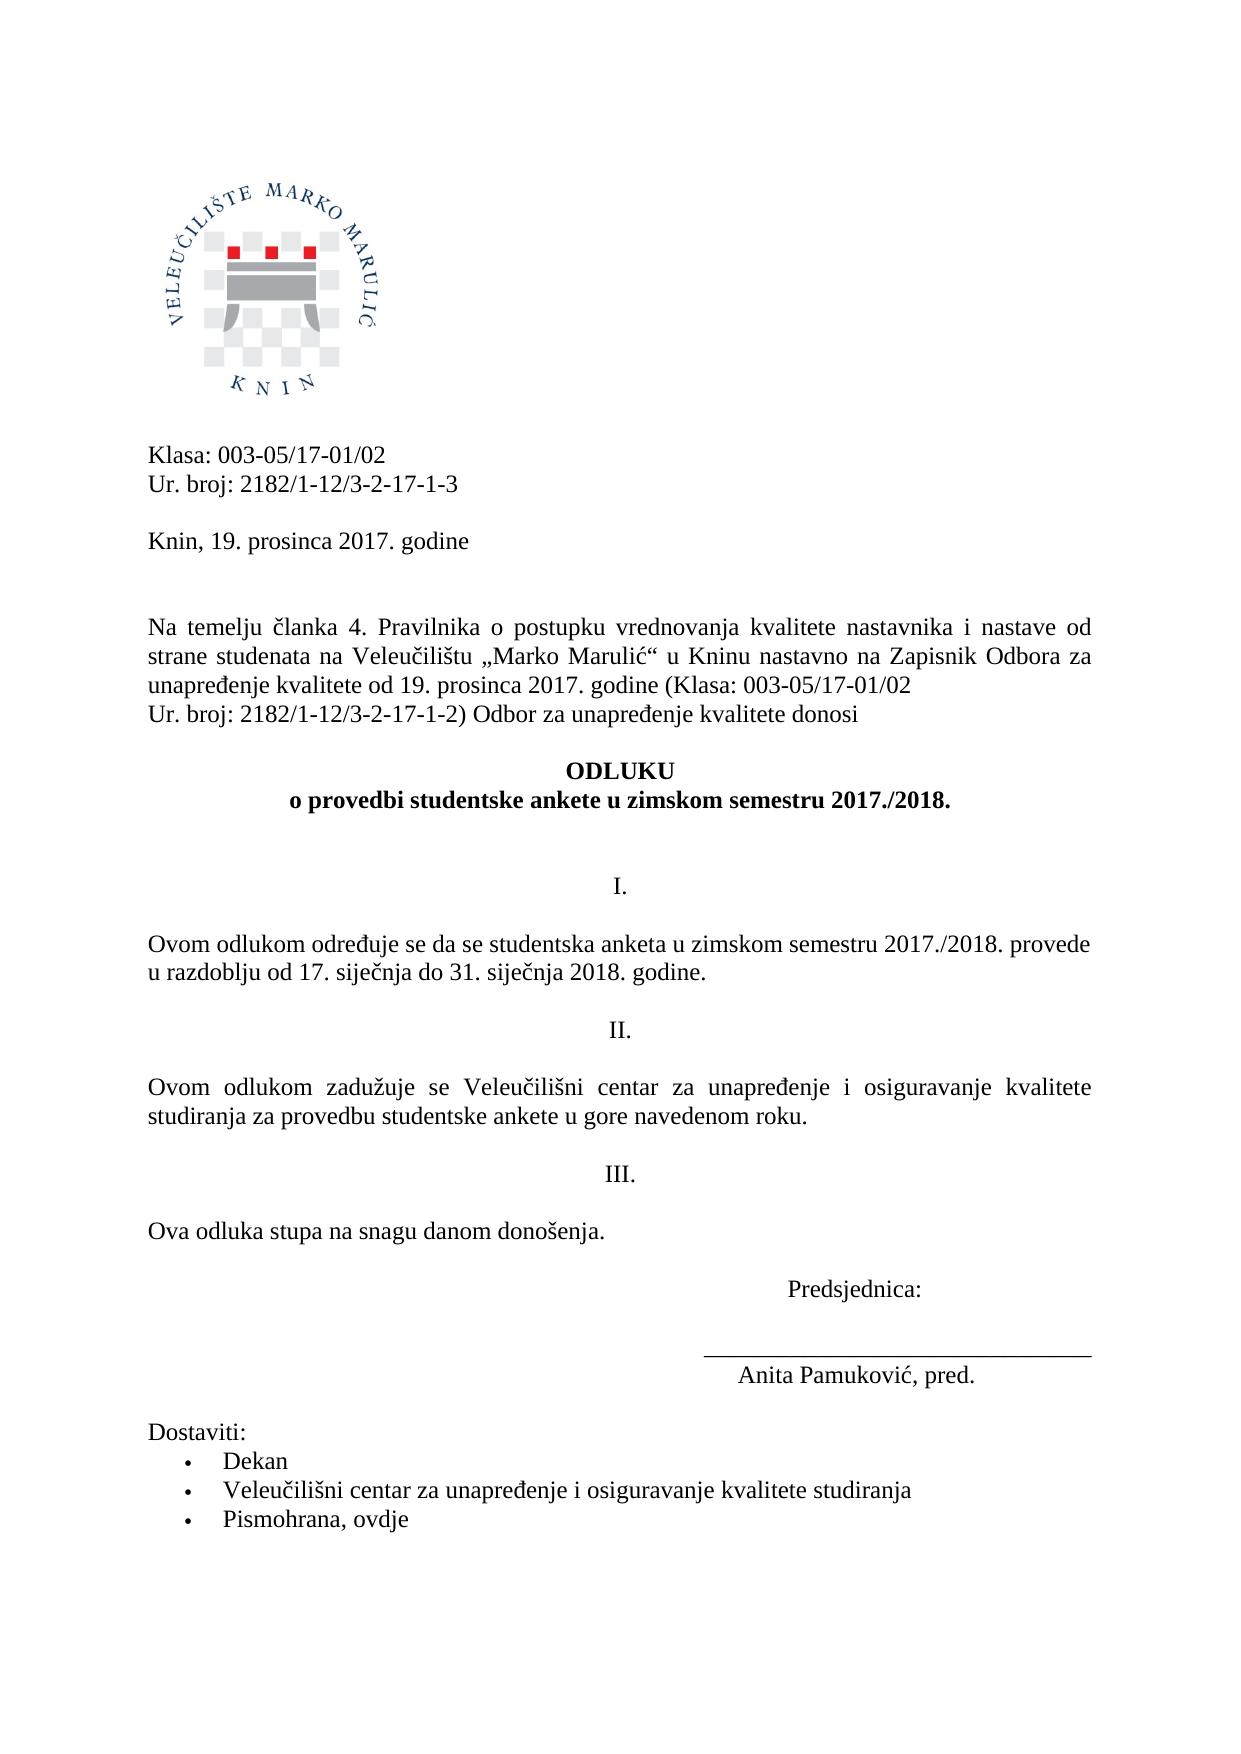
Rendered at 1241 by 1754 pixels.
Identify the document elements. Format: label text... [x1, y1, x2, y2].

text Anita Pamuković, pred. [664, 1360, 1093, 1389]
text Knin, 19. prosinca 2017. godine [148, 526, 1093, 555]
text o provedbi studentske ankete u zimskom semestru 2017./2018. [148, 785, 1093, 814]
list Veleučilišni centar za unapređenje i osiguravanje kvalitete studiranja [185, 1475, 1093, 1504]
text Ovom odlukom zadužuje se Veleučilišni centar za unapređenje i osiguravanje kvalitete studiranja za provedbu studentske ankete u gore navedenom roku. [148, 1072, 1093, 1130]
text Predsjednica: [148, 1274, 1093, 1302]
list Pismohrana, ovdje [185, 1504, 1093, 1532]
text Klasa: 003-05/17-01/02 [148, 440, 1093, 469]
text III. [148, 1159, 1093, 1187]
list Dekan [185, 1446, 1093, 1475]
text II. [148, 1015, 1093, 1044]
text Ovom odlukom određuje se da se studentska anketa u zimskom semestru 2017./2018. provede u razdoblju od 17. siječnja do 31. siječnja 2018. godine. [148, 929, 1093, 986]
text ODLUKU [148, 756, 1093, 785]
text I. [148, 871, 1093, 900]
text _______________________________ [148, 1331, 1093, 1360]
text Ova odluka stupa na snagu danom donošenja. [148, 1216, 1093, 1245]
text Dostaviti: [148, 1417, 1093, 1446]
text Ur. broj: 2182/1-12/3-2-17-1-2) Odbor za unapređenje kvalitete donosi [148, 699, 1093, 727]
text Ur. broj: 2182/1-12/3-2-17-1-3 [148, 469, 1093, 497]
picture [147, 175, 393, 412]
text Na temelju članka 4. Pravilnika o postupku vrednovanja kvalitete nastavnika i nastave od strane studenata na Veleučilištu „Marko Marulić“ u Kninu nastavno na Zapisnik Odbora za unapređenje kvalitete od 19. prosinca 2017. godine (Klasa: 003-05/17-01/02 [148, 612, 1093, 699]
